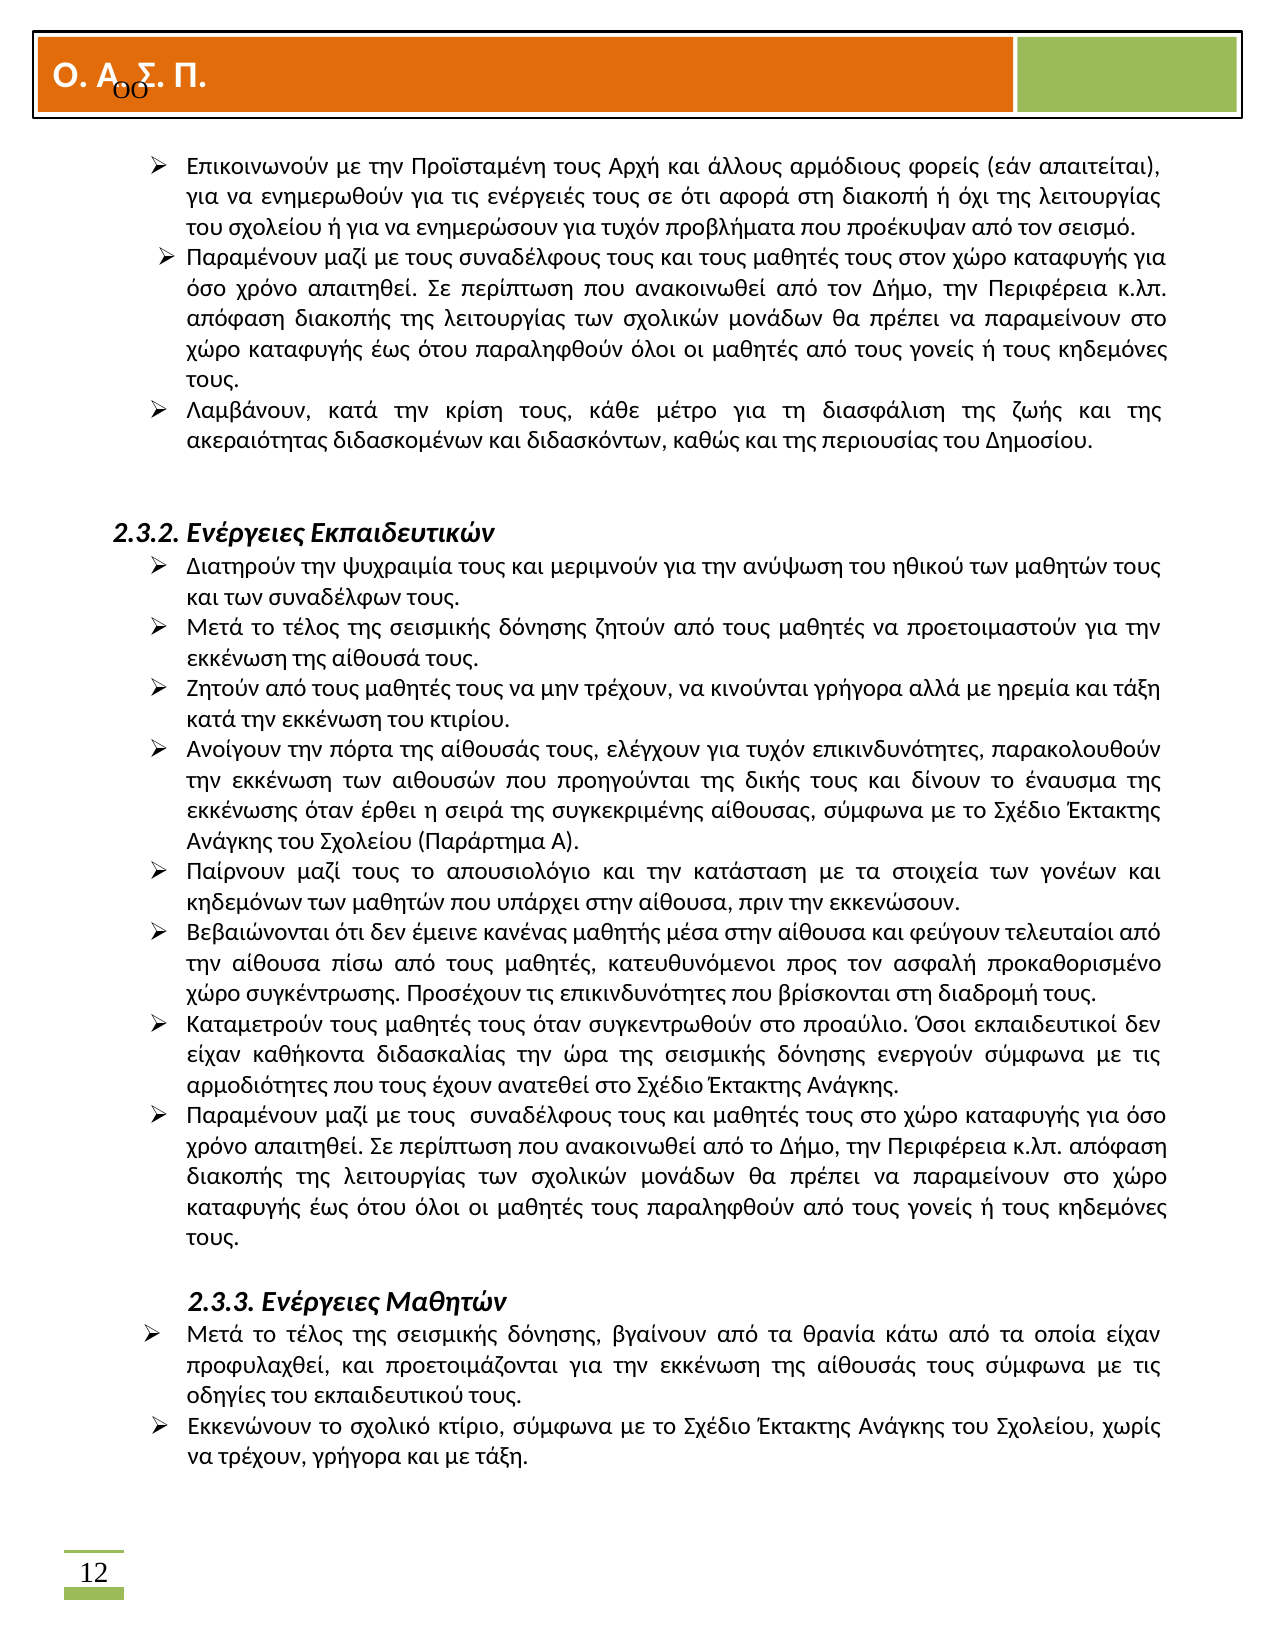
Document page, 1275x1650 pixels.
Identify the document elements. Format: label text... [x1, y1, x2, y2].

list Ανοίγουν την πόρτα της αίθουσάς τους, ελέγχουν για τυχόν επικινδυνότητες, παρακολουθούν την εκκένωση των αιθουσών που προηγούνται της δικής τους και δίνουν το έναυσμα της εκκένωσης όταν έρθει η σειρά της συγκεκριμένης αίθουσας, σύμφωνα με το Σχέδιο Έκτακτης Ανάγκης του Σχολείου (Παράρτημα Α). [149, 733, 1162, 855]
list Επικοινωνούν με την Προϊσταμένη τους Αρχή και άλλους αρμόδιους φορείς (εάν απαιτείται), για να ενημερωθούν για τις ενέργειές τους σε ότι αφορά στη διακοπή ή όχι της λειτουργίας του σχολείου ή για να ενημερώσουν για τυχόν προβλήματα που προέκυψαν από τον σεισμό. [149, 150, 1162, 242]
list 2.3.3. Ενέργειες Μαθητών [127, 1283, 1162, 1318]
list Διατηρούν την ψυχραιμία τους και μεριμνούν για την ανύψωση του ηθικού των μαθητών τους και των συναδέλφων τους. [149, 550, 1162, 611]
list Παραμένουν μαζί με τους συναδέλφους τους και τους μαθητές τους στον χώρο καταφυγής για όσο χρόνο απαιτηθεί. Σε περίπτωση που ανακοινωθεί από τον Δήμο, την Περιφέρεια κ.λπ. απόφαση διακοπής της λειτουργίας των σχολικών μονάδων θα πρέπει να παραμείνουν στο χώρο καταφυγής έως ότου παραληφθούν όλοι οι μαθητές από τους γονείς ή τους κηδεμόνες τους. [157, 242, 1168, 394]
list Καταμετρούν τους μαθητές τους όταν συγκεντρωθούν στο προαύλιο. Όσοι εκπαιδευτικοί δεν είχαν καθήκοντα διδασκαλίας την ώρα της σεισμικής δόνησης ενεργούν σύμφωνα με τις αρμοδιότητες που τους έχουν ανατεθεί στο Σχέδιο Έκτακτης Ανάγκης. [149, 1008, 1162, 1099]
list Εκκενώνουν το σχολικό κτίριο, σύμφωνα με το Σχέδιο Έκτακτης Ανάγκης του Σχολείου, χωρίς να τρέχουν, γρήγορα και με τάξη. [150, 1410, 1162, 1471]
list Παίρνουν μαζί τους το απουσιολόγιο και την κατάσταση με τα στοιχεία των γονέων και κηδεμόνων των μαθητών που υπάρχει στην αίθουσα, πριν την εκκενώσουν. [149, 855, 1162, 916]
list Βεβαιώνονται ότι δεν έμεινε κανένας μαθητής μέσα στην αίθουσα και φεύγουν τελευταίοι από την αίθουσα πίσω από τους μαθητές, κατευθυνόμενοι προς τον ασφαλή προκαθορισμένο χώρο συγκέντρωσης. Προσέχουν τις επικινδυνότητες που βρίσκονται στη διαδρομή τους. [149, 916, 1162, 1008]
list Παραμένουν μαζί με τους συναδέλφους τους και μαθητές τους στο χώρο καταφυγής για όσο χρόνο απαιτηθεί. Σε περίπτωση που ανακοινωθεί από το Δήμο, την Περιφέρεια κ.λπ. απόφαση διακοπής της λειτουργίας των σχολικών μονάδων θα πρέπει να παραμείνουν στο χώρο καταφυγής έως ότου όλοι οι μαθητές τους παραληφθούν από τους γονείς ή τους κηδεμόνες τους. [149, 1099, 1168, 1252]
list Μετά το τέλος της σεισμικής δόνησης ζητούν από τους μαθητές να προετοιμαστούν για την εκκένωση της αίθουσά τους. [149, 611, 1162, 672]
list Λαμβάνουν, κατά την κρίση τους, κάθε μέτρο για τη διασφάλιση της ζωής και της ακεραιότητας διδασκομένων και διδασκόντων, καθώς και της περιουσίας του Δημοσίου. [149, 394, 1162, 455]
text 2.3.2. Ενέργειες Εκπαιδευτικών [112, 514, 1162, 550]
list Ζητούν από τους μαθητές τους να μην τρέχουν, να κινούνται γρήγορα αλλά με ηρεμία και τάξη κατά την εκκένωση του κτιρίου. [149, 672, 1162, 733]
list Μετά το τέλος της σεισμικής δόνησης, βγαίνουν από τα θρανία κάτω από τα οποία είχαν προφυλαχθεί, και προετοιμάζονται για την εκκένωση της αίθουσάς τους σύμφωνα με τις οδηγίες του εκπαιδευτικού τους. [142, 1318, 1162, 1410]
